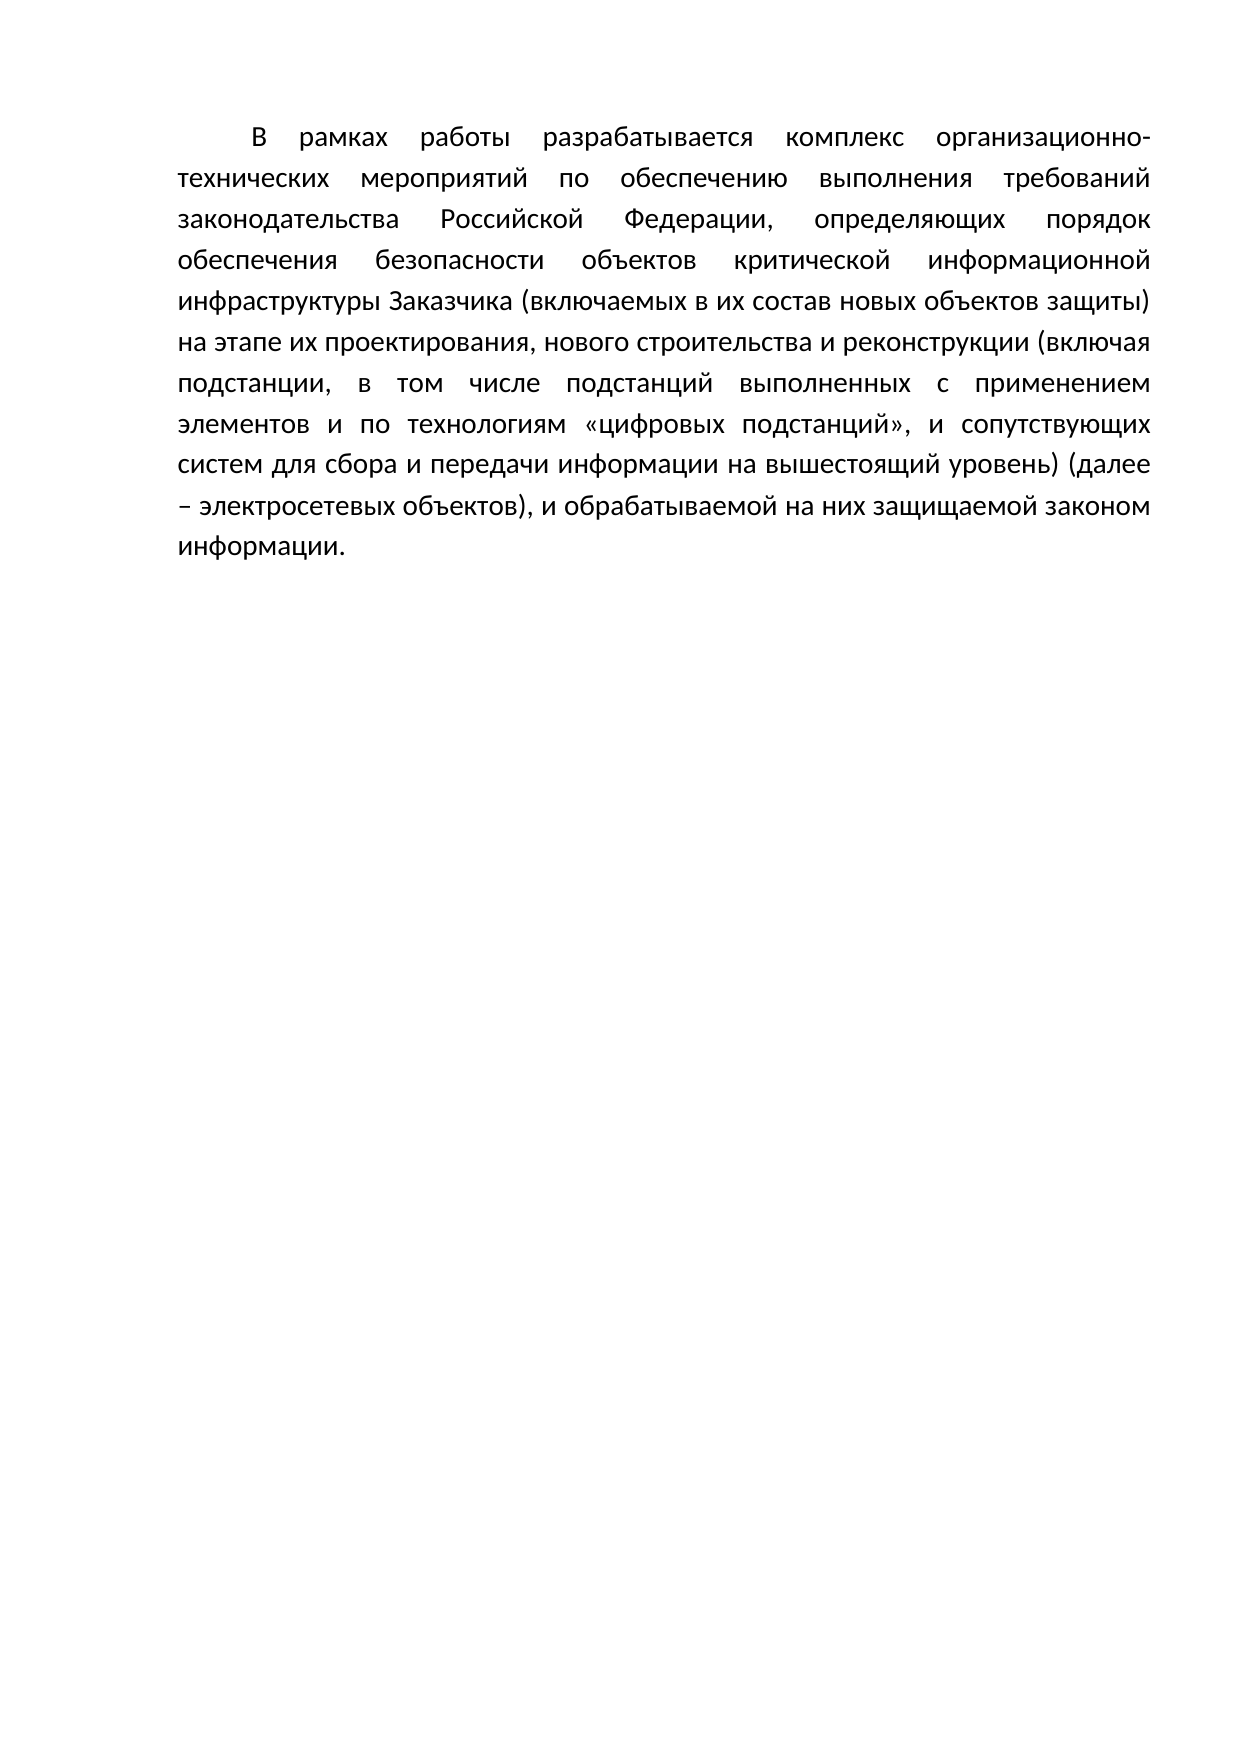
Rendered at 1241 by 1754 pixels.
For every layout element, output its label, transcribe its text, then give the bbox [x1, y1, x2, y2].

text В рамках работы разрабатывается комплекс организационно-технических мероприятий по обеспечению выполнения требований законодательства Российской Федерации, определяющих порядок обеспечения безопасности объектов критической информационной инфраструктуры Заказчика (включаемых в их состав новых объектов защиты) на этапе их проектирования, нового строительства и реконструкции (включая подстанции, в том числе подстанций выполненных с применением элементов и по технологиям «цифровых подстанций», и сопутствующих систем для сбора и передачи информации на вышестоящий уровень) (далее – электросетевых объектов), и обрабатываемой на них защищаемой законом информации. [177, 118, 1152, 563]
